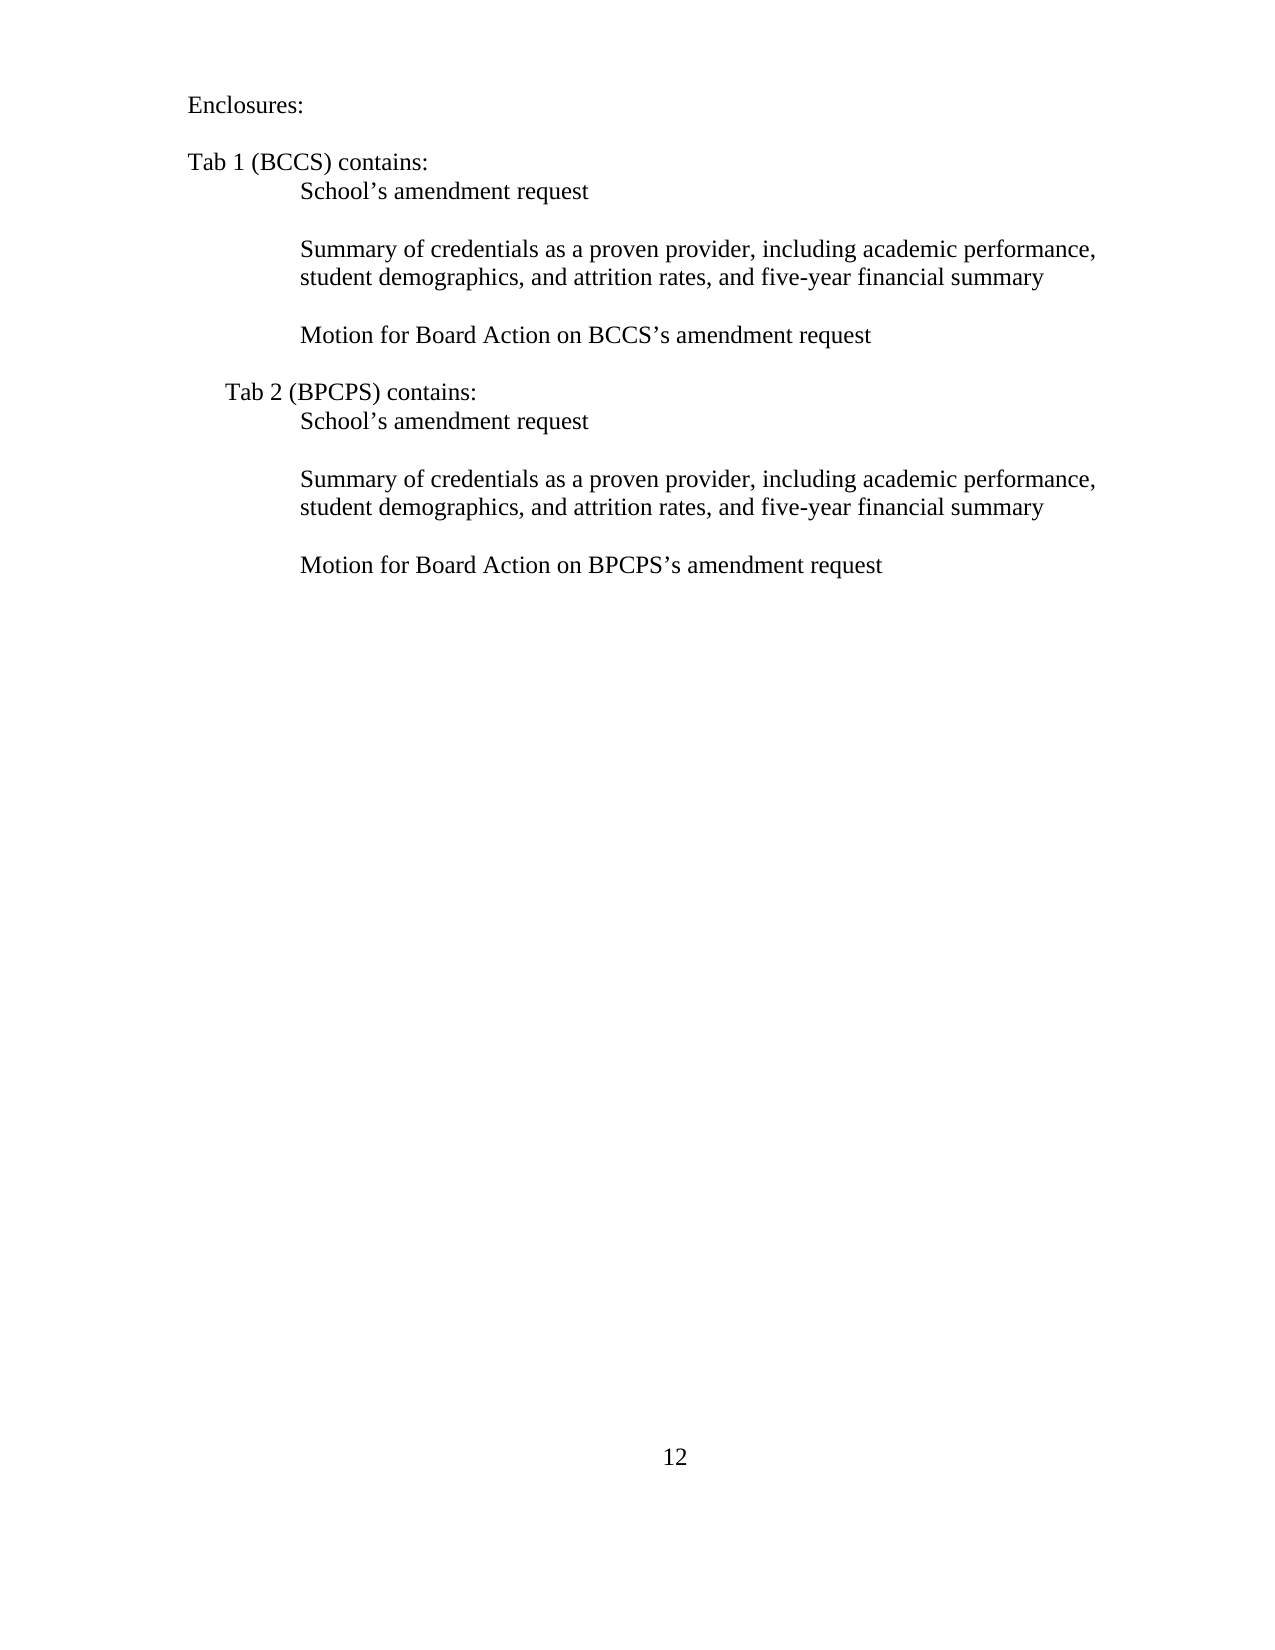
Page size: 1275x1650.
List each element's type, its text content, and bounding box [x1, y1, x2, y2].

text Tab 1 (BCCS) contains: [187, 147, 1162, 176]
text Summary of credentials as a proven provider, including academic performance, student demographics, and attrition rates, and five-year financial summary [300, 234, 1162, 291]
text School’s amendment request [300, 406, 1162, 435]
text Motion for Board Action on BPCPS’s amendment request [225, 550, 1162, 579]
text Enclosures: [187, 90, 1162, 119]
text Motion for Board Action on BCCS’s amendment request [262, 320, 1162, 349]
text Tab 2 (BPCPS) contains: [225, 377, 1162, 406]
text Summary of credentials as a proven provider, including academic performance, student demographics, and attrition rates, and five-year financial summary [300, 464, 1162, 521]
text School’s amendment request [300, 176, 1162, 205]
